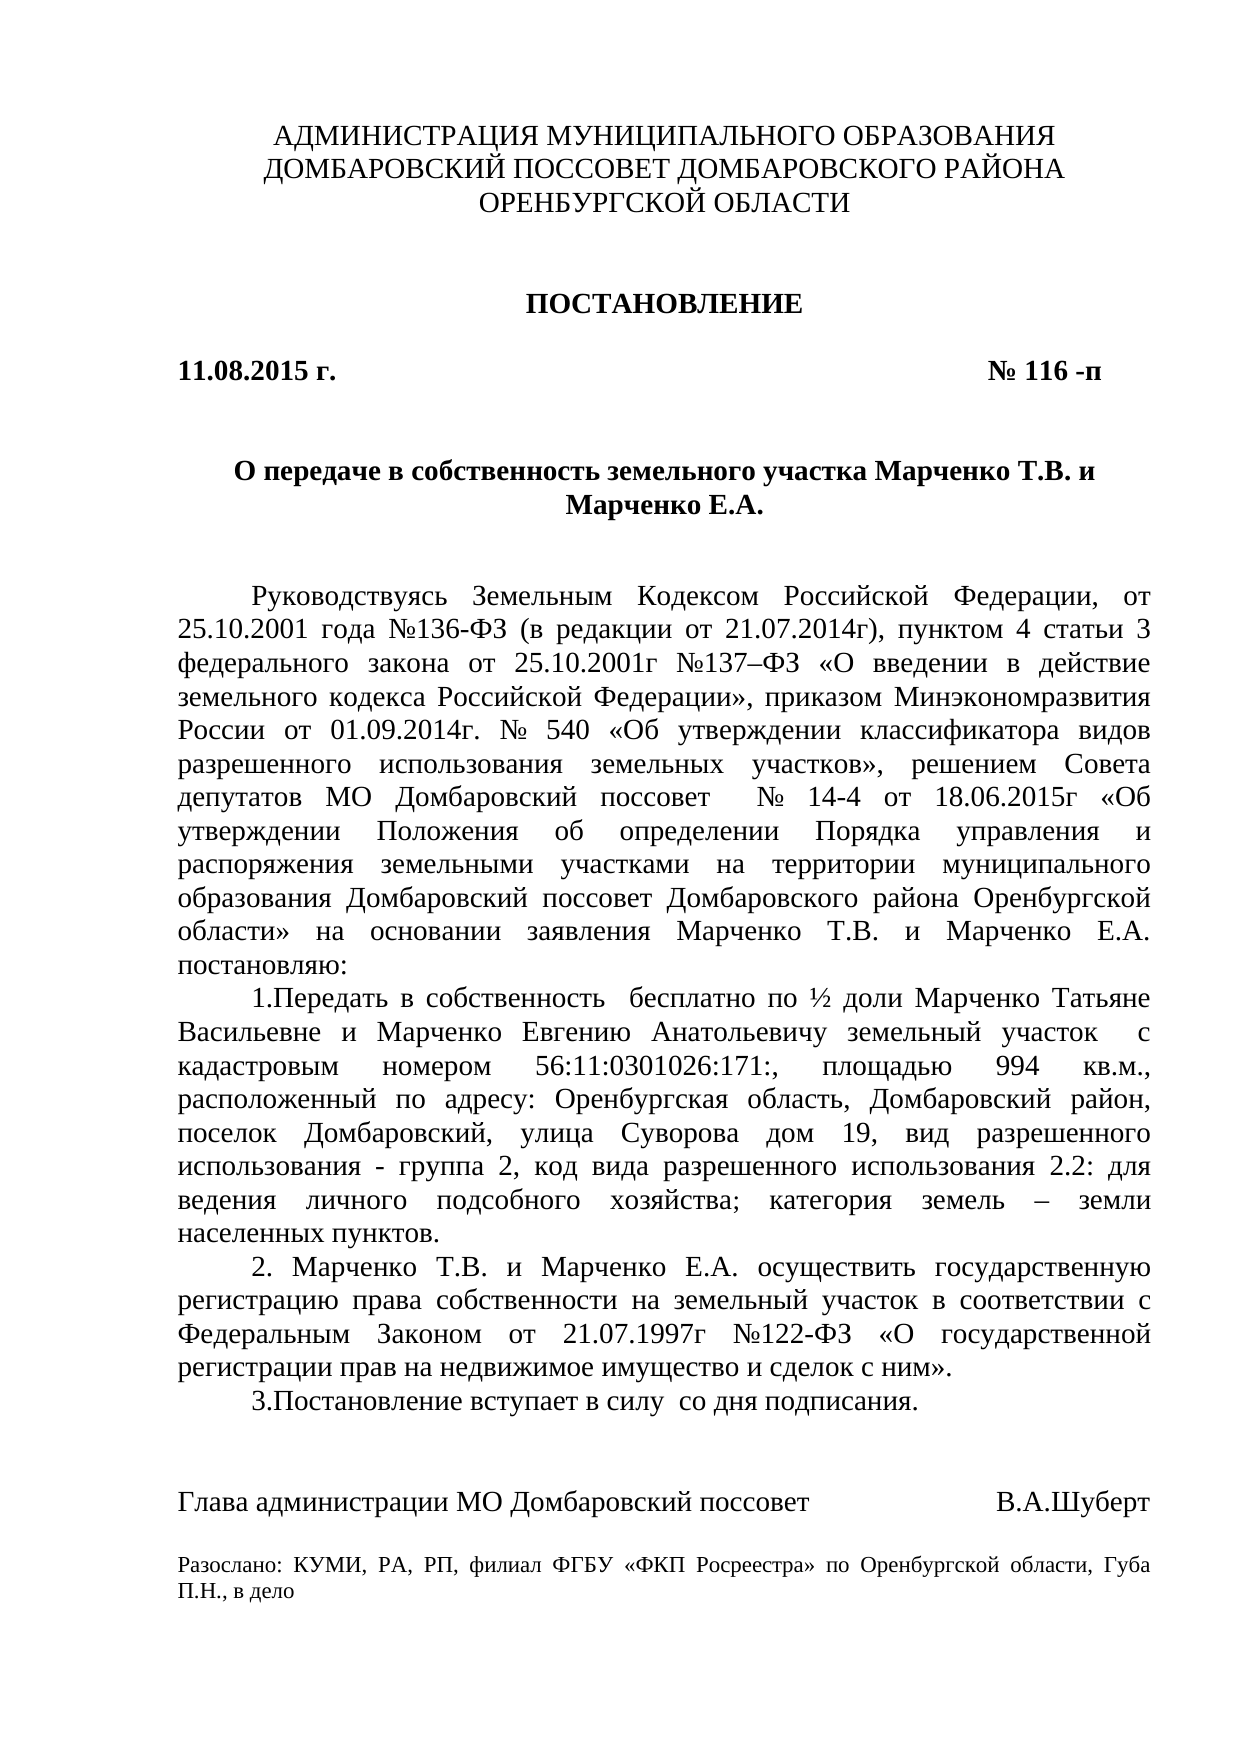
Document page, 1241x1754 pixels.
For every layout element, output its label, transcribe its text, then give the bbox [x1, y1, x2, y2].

text АДМИНИСТРАЦИЯ МУНИЦИПАЛЬНОГО ОБРАЗОВАНИЯ [177, 118, 1152, 152]
text 11.08.2015 г. № 116 -п [177, 353, 1152, 386]
text 3.Постановление вступает в силу со дня подписания. [177, 1383, 1152, 1417]
text ДОМБАРОВСКИЙ ПОССОВЕТ ДОМБАРОВСКОГО РАЙОНА [177, 152, 1152, 185]
text Разослано: КУМИ, РА, РП, филиал ФГБУ «ФКП Росреестра» по Оренбургской области, Губа П.Н., в дело [177, 1551, 1152, 1603]
text 2. Марченко Т.В. и Марченко Е.А. осуществить государственную регистрацию права собственности на земельный участок в соответствии с Федеральным Законом от 21.07.1997г №122-ФЗ «О государственной регистрации прав на недвижимое имущество и сделок с ним». [177, 1249, 1152, 1383]
text ПОСТАНОВЛЕНИЕ [177, 286, 1152, 319]
text 1.Передать в собственность бесплатно по ½ доли Марченко Татьяне Васильевне и Марченко Евгению Анатольевичу земельный участок с кадастровым номером 56:11:0301026:171:, площадью 994 кв.м., расположенный по адресу: Оренбургская область, Домбаровский район, поселок Домбаровский, улица Суворова дом 19, вид разрешенного использования - группа 2, код вида разрешенного использования 2.2: для ведения личного подсобного хозяйства; категория земель – земли населенных пунктов. [177, 981, 1152, 1249]
text Глава администрации МО Домбаровский поссовет В.А.Шуберт [177, 1484, 1152, 1517]
text ОРЕНБУРГСКОЙ ОБЛАСТИ [177, 185, 1152, 219]
text О передаче в собственность земельного участка Марченко Т.В. и Марченко Е.А. [177, 453, 1152, 521]
text Руководствуясь Земельным Кодексом Российской Федерации, от 25.10.2001 года №136-ФЗ (в редакции от 21.07.2014г), пунктом 4 статьи 3 федерального закона от 25.10.2001г №137–ФЗ «О введении в действие земельного кодекса Российской Федерации», приказом Минэкономразвития России от 01.09.2014г. № 540 «Об утверждении классификатора видов разрешенного использования земельных участков», решением Совета депутатов МО Домбаровский поссовет № 14-4 от 18.06.2015г «Об утверждении Положения об определении Порядка управления и распоряжения земельными участками на территории муниципального образования Домбаровский поссовет Домбаровского района Оренбургской области» на основании заявления Марченко Т.В. и Марченко Е.А. постановляю: [177, 578, 1152, 981]
